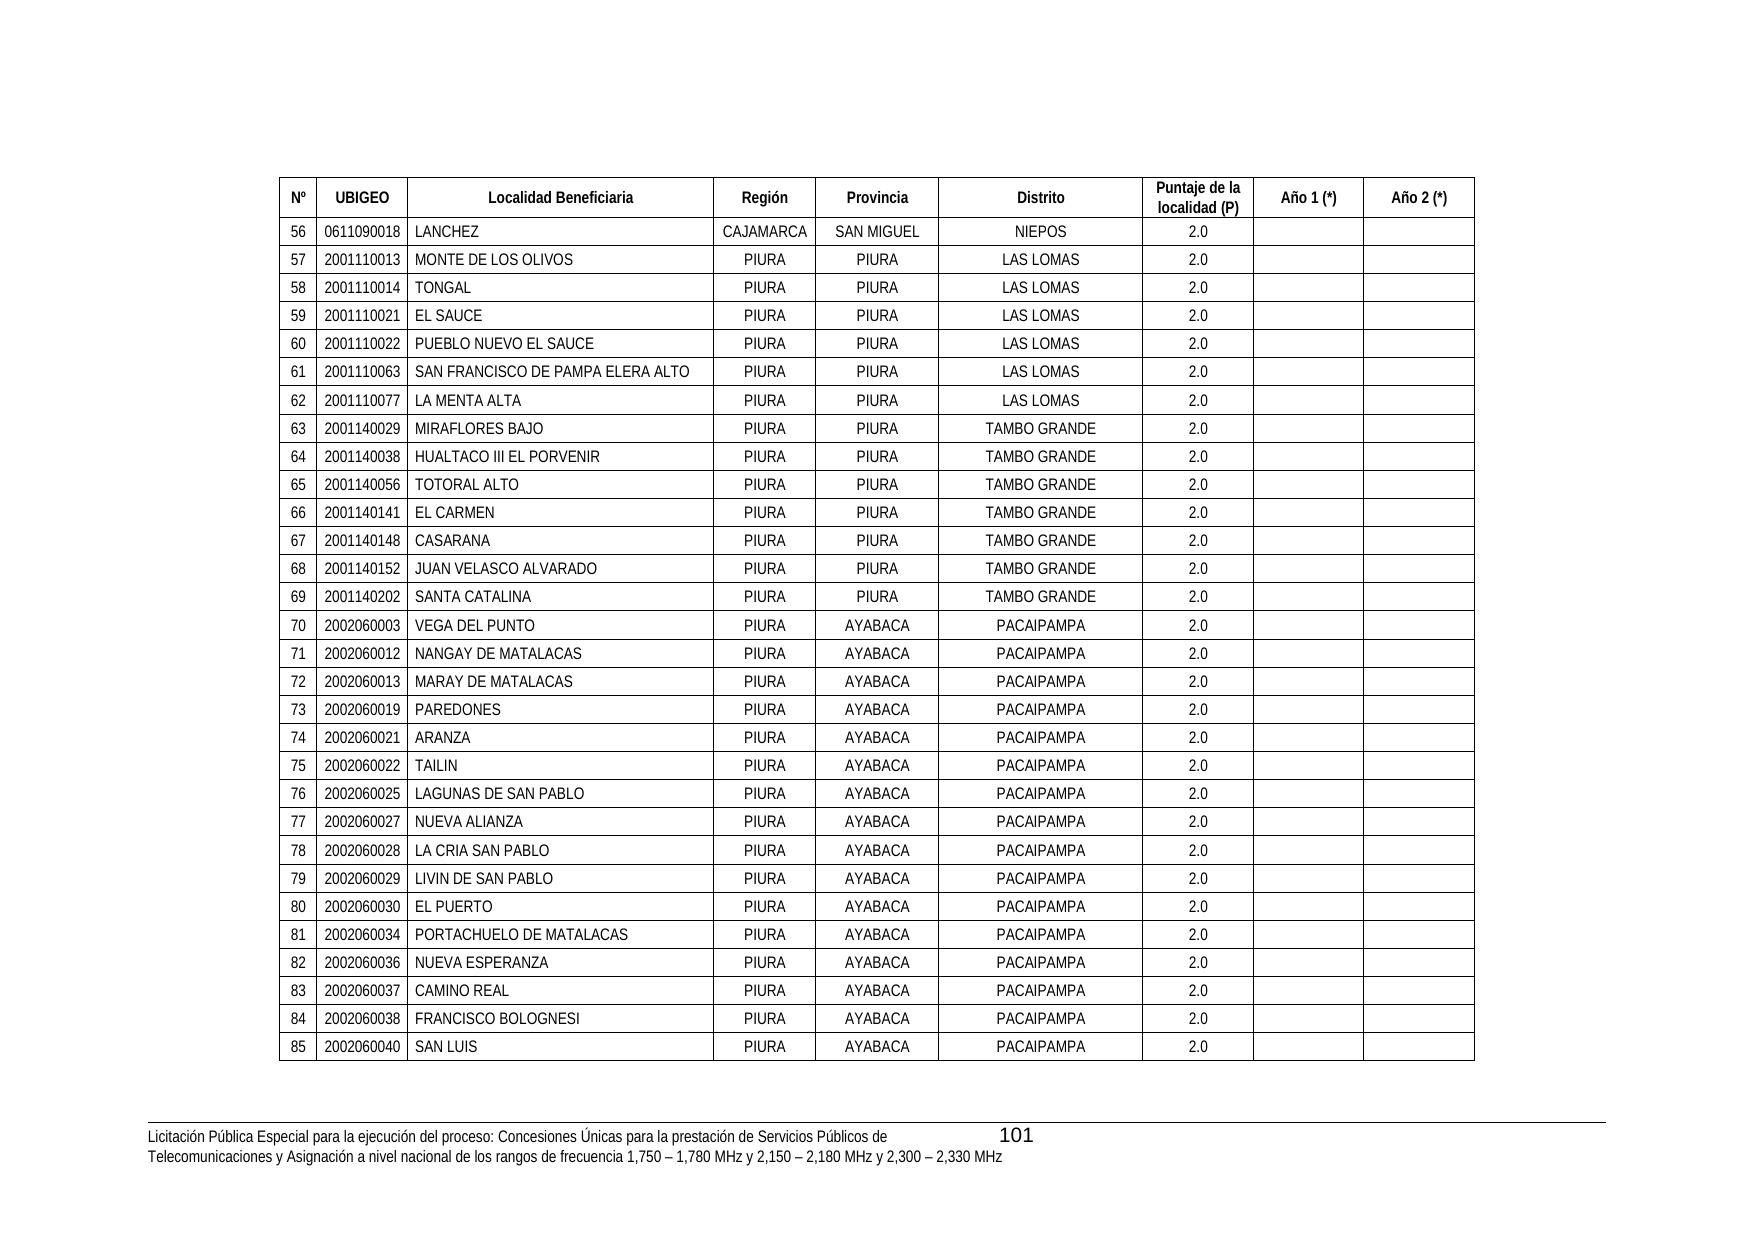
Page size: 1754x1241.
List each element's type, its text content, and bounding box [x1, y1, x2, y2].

table_cell 64 [280, 443, 316, 470]
table_cell PIURA [714, 246, 815, 273]
table_header Distrito [939, 178, 1142, 217]
table_cell NANGAY DE MATALACAS [408, 640, 713, 667]
table_cell NIEPOS [939, 218, 1142, 245]
table_cell 2.0 [1143, 836, 1253, 863]
table_cell [1364, 668, 1474, 695]
table_cell [1254, 752, 1363, 779]
table_cell [1364, 583, 1474, 610]
table_cell LANCHEZ [408, 218, 713, 245]
table_cell EL CARMEN [408, 499, 713, 526]
table_cell LAS LOMAS [939, 274, 1142, 301]
table_cell [1364, 640, 1474, 667]
table_cell LIVIN DE SAN PABLO [408, 865, 713, 892]
table_cell PIURA [714, 527, 815, 554]
table_cell 79 [280, 865, 316, 892]
table_cell SAN LUIS [408, 1033, 713, 1060]
table_cell PIURA [714, 640, 815, 667]
table_cell PIURA [816, 386, 938, 413]
table_cell 2.0 [1143, 949, 1253, 976]
table_cell PAREDONES [408, 696, 713, 723]
table_cell TAILIN [408, 752, 713, 779]
table_cell [1254, 611, 1363, 638]
table_cell EL SAUCE [408, 302, 713, 329]
table_cell 2.0 [1143, 668, 1253, 695]
table_cell PIURA [714, 780, 815, 807]
table_cell [1254, 555, 1363, 582]
table_cell 2002060029 [317, 865, 407, 892]
table_cell 56 [280, 218, 316, 245]
table_cell LAGUNAS DE SAN PABLO [408, 780, 713, 807]
table_cell 2.0 [1143, 1033, 1253, 1060]
table_cell [1364, 865, 1474, 892]
table_cell [1254, 808, 1363, 835]
table_cell LAS LOMAS [939, 246, 1142, 273]
table_cell 2002060022 [317, 752, 407, 779]
table_cell 66 [280, 499, 316, 526]
table_cell JUAN VELASCO ALVARADO [408, 555, 713, 582]
table_cell 2.0 [1143, 893, 1253, 920]
table_cell 2001140056 [317, 471, 407, 498]
table_cell [1364, 724, 1474, 751]
table_cell 2.0 [1143, 808, 1253, 835]
table_cell ARANZA [408, 724, 713, 751]
table_cell [1254, 949, 1363, 976]
table_cell 2.0 [1143, 386, 1253, 413]
table_cell AYABACA [816, 893, 938, 920]
table_cell AYABACA [816, 696, 938, 723]
table_cell 63 [280, 415, 316, 442]
table_cell 2.0 [1143, 330, 1253, 357]
table_cell [1254, 330, 1363, 357]
table_cell PIURA [714, 415, 815, 442]
table_cell PACAIPAMPA [939, 640, 1142, 667]
table_cell 2.0 [1143, 274, 1253, 301]
table_cell [1254, 358, 1363, 385]
table_cell 2.0 [1143, 499, 1253, 526]
table_cell AYABACA [816, 1005, 938, 1032]
table_cell LA CRIA SAN PABLO [408, 836, 713, 863]
table_cell 2002060027 [317, 808, 407, 835]
table_cell 80 [280, 893, 316, 920]
table_cell 2001140152 [317, 555, 407, 582]
table_cell [1364, 471, 1474, 498]
table_cell 67 [280, 527, 316, 554]
table_cell [1254, 836, 1363, 863]
table_cell PACAIPAMPA [939, 611, 1142, 638]
table_cell 59 [280, 302, 316, 329]
table_cell PIURA [816, 330, 938, 357]
table_cell 2001140038 [317, 443, 407, 470]
table_cell [1364, 1033, 1474, 1060]
table_cell 84 [280, 1005, 316, 1032]
table_header Provincia [816, 178, 938, 217]
table_cell AYABACA [816, 949, 938, 976]
table_cell PACAIPAMPA [939, 724, 1142, 751]
table_cell 85 [280, 1033, 316, 1060]
table_cell [1254, 865, 1363, 892]
table_cell AYABACA [816, 640, 938, 667]
table_cell 62 [280, 386, 316, 413]
table_cell 2.0 [1143, 752, 1253, 779]
table_cell [1254, 274, 1363, 301]
table_cell 68 [280, 555, 316, 582]
table_cell [1254, 780, 1363, 807]
table_cell AYABACA [816, 724, 938, 751]
table_header UBIGEO [317, 178, 407, 217]
table_cell TAMBO GRANDE [939, 415, 1142, 442]
table_cell [1364, 949, 1474, 976]
table_cell 74 [280, 724, 316, 751]
table_cell [1364, 274, 1474, 301]
table_cell [1254, 583, 1363, 610]
table_cell [1364, 977, 1474, 1004]
table_cell PIURA [714, 302, 815, 329]
table_cell PIURA [714, 583, 815, 610]
table_cell LAS LOMAS [939, 386, 1142, 413]
table_cell TONGAL [408, 274, 713, 301]
table_cell PIURA [816, 246, 938, 273]
table_header Nº [280, 178, 316, 217]
table_cell PIURA [714, 752, 815, 779]
table_cell [1254, 893, 1363, 920]
table_cell 60 [280, 330, 316, 357]
table_cell PACAIPAMPA [939, 808, 1142, 835]
table_cell 58 [280, 274, 316, 301]
table_cell AYABACA [816, 1033, 938, 1060]
table_cell [1364, 330, 1474, 357]
table_cell [1254, 471, 1363, 498]
table_cell PIURA [714, 724, 815, 751]
table_cell SAN MIGUEL [816, 218, 938, 245]
table_cell [1254, 668, 1363, 695]
table_cell 2.0 [1143, 780, 1253, 807]
table_cell LAS LOMAS [939, 358, 1142, 385]
table_cell PIURA [714, 1005, 815, 1032]
table_cell 2002060030 [317, 893, 407, 920]
table_cell PIURA [816, 415, 938, 442]
table_cell 77 [280, 808, 316, 835]
table_header Año 2 (*) [1364, 178, 1474, 217]
table_cell [1364, 358, 1474, 385]
table_cell PIURA [714, 668, 815, 695]
table_cell FRANCISCO BOLOGNESI [408, 1005, 713, 1032]
table_cell 2002060037 [317, 977, 407, 1004]
table_cell 2002060038 [317, 1005, 407, 1032]
table_cell PACAIPAMPA [939, 668, 1142, 695]
table_cell PIURA [816, 583, 938, 610]
table_cell PIURA [714, 893, 815, 920]
table_cell PORTACHUELO DE MATALACAS [408, 921, 713, 948]
table_cell AYABACA [816, 836, 938, 863]
table_cell [1254, 921, 1363, 948]
table_cell [1364, 302, 1474, 329]
table_cell AYABACA [816, 668, 938, 695]
table_cell 0611090018 [317, 218, 407, 245]
table_cell 2002060034 [317, 921, 407, 948]
table_cell PIURA [714, 386, 815, 413]
table_cell PACAIPAMPA [939, 696, 1142, 723]
table_cell [1364, 218, 1474, 245]
table_cell 2001140141 [317, 499, 407, 526]
table_cell [1364, 696, 1474, 723]
table_cell [1364, 611, 1474, 638]
table_cell PIURA [714, 977, 815, 1004]
table_cell [1254, 527, 1363, 554]
table_cell PIURA [816, 274, 938, 301]
table_cell MIRAFLORES BAJO [408, 415, 713, 442]
table_cell PACAIPAMPA [939, 780, 1142, 807]
table_header Año 1 (*) [1254, 178, 1363, 217]
table_cell [1364, 921, 1474, 948]
table_cell TAMBO GRANDE [939, 583, 1142, 610]
table_cell PIURA [816, 499, 938, 526]
table_cell [1364, 527, 1474, 554]
table_cell 2001110014 [317, 274, 407, 301]
table_cell [1364, 415, 1474, 442]
table_cell [1254, 1005, 1363, 1032]
table_cell 2.0 [1143, 724, 1253, 751]
table_cell AYABACA [816, 611, 938, 638]
table_cell [1254, 724, 1363, 751]
table_cell HUALTACO III EL PORVENIR [408, 443, 713, 470]
table_cell [1364, 499, 1474, 526]
table_cell PIURA [816, 471, 938, 498]
table_cell 2002060028 [317, 836, 407, 863]
table_cell NUEVA ALIANZA [408, 808, 713, 835]
table_cell 76 [280, 780, 316, 807]
table_cell [1364, 1005, 1474, 1032]
table_cell 71 [280, 640, 316, 667]
table_cell 2.0 [1143, 471, 1253, 498]
table_cell [1364, 752, 1474, 779]
table_cell 2002060040 [317, 1033, 407, 1060]
table_cell 2001110063 [317, 358, 407, 385]
table_cell PACAIPAMPA [939, 752, 1142, 779]
table_cell PIURA [714, 808, 815, 835]
table_cell [1364, 555, 1474, 582]
table_cell 65 [280, 471, 316, 498]
table_cell 2002060025 [317, 780, 407, 807]
table_cell [1364, 443, 1474, 470]
table_cell 2.0 [1143, 640, 1253, 667]
table_cell 2.0 [1143, 218, 1253, 245]
table_cell LA MENTA ALTA [408, 386, 713, 413]
table_cell PIURA [816, 358, 938, 385]
table_cell [1254, 218, 1363, 245]
table_cell SAN FRANCISCO DE PAMPA ELERA ALTO [408, 358, 713, 385]
table_cell AYABACA [816, 808, 938, 835]
table_cell PIURA [714, 836, 815, 863]
table_cell PACAIPAMPA [939, 893, 1142, 920]
table_cell 2001140029 [317, 415, 407, 442]
table_cell 2.0 [1143, 865, 1253, 892]
table_cell SANTA CATALINA [408, 583, 713, 610]
table_cell 2.0 [1143, 415, 1253, 442]
table_cell [1254, 386, 1363, 413]
table_cell [1254, 640, 1363, 667]
table_cell PACAIPAMPA [939, 865, 1142, 892]
table_cell PIURA [714, 499, 815, 526]
table_cell TAMBO GRANDE [939, 499, 1142, 526]
table_header Localidad Beneficiaria [408, 178, 713, 217]
table_cell PIURA [714, 696, 815, 723]
table_cell 2.0 [1143, 583, 1253, 610]
table_cell MONTE DE LOS OLIVOS [408, 246, 713, 273]
table_cell EL PUERTO [408, 893, 713, 920]
table_cell PACAIPAMPA [939, 836, 1142, 863]
table_cell PIURA [714, 443, 815, 470]
table_cell 2.0 [1143, 1005, 1253, 1032]
table_cell PIURA [714, 471, 815, 498]
table_cell 2.0 [1143, 443, 1253, 470]
table_cell 2.0 [1143, 358, 1253, 385]
table_cell 2001140148 [317, 527, 407, 554]
table_cell PIURA [816, 302, 938, 329]
table_cell 2001110013 [317, 246, 407, 273]
table_cell TOTORAL ALTO [408, 471, 713, 498]
table_cell PIURA [714, 921, 815, 948]
table_header Región [714, 178, 815, 217]
table_cell 2001110022 [317, 330, 407, 357]
table_cell PIURA [714, 949, 815, 976]
table_cell 72 [280, 668, 316, 695]
table_cell [1254, 1033, 1363, 1060]
table_cell PACAIPAMPA [939, 949, 1142, 976]
table_cell 2.0 [1143, 921, 1253, 948]
table_cell PIURA [816, 527, 938, 554]
table_cell 2.0 [1143, 246, 1253, 273]
table_header Puntaje de la localidad (P) [1143, 178, 1253, 217]
table_cell TAMBO GRANDE [939, 471, 1142, 498]
table_cell CASARANA [408, 527, 713, 554]
table_cell 70 [280, 611, 316, 638]
table_cell PIURA [816, 555, 938, 582]
table_cell 78 [280, 836, 316, 863]
table_cell CAJAMARCA [714, 218, 815, 245]
table_cell [1254, 499, 1363, 526]
table_cell AYABACA [816, 977, 938, 1004]
table_cell 75 [280, 752, 316, 779]
table_cell TAMBO GRANDE [939, 527, 1142, 554]
table_cell PIURA [714, 865, 815, 892]
table_cell AYABACA [816, 865, 938, 892]
table_cell PACAIPAMPA [939, 1033, 1142, 1060]
table_cell 2002060012 [317, 640, 407, 667]
table_cell [1254, 443, 1363, 470]
table_cell LAS LOMAS [939, 302, 1142, 329]
table_cell PIURA [816, 443, 938, 470]
table_cell [1364, 780, 1474, 807]
table_cell 2002060021 [317, 724, 407, 751]
table_cell 61 [280, 358, 316, 385]
table_cell AYABACA [816, 780, 938, 807]
table_cell PIURA [714, 611, 815, 638]
table_cell 2002060013 [317, 668, 407, 695]
table_cell NUEVA ESPERANZA [408, 949, 713, 976]
table_cell PIURA [714, 358, 815, 385]
table_cell PIURA [714, 274, 815, 301]
table_cell 2001110021 [317, 302, 407, 329]
table_cell 2002060019 [317, 696, 407, 723]
table_cell 2.0 [1143, 527, 1253, 554]
table_cell TAMBO GRANDE [939, 443, 1142, 470]
table_cell MARAY DE MATALACAS [408, 668, 713, 695]
table_cell 2.0 [1143, 555, 1253, 582]
table_cell 2.0 [1143, 611, 1253, 638]
table_cell [1254, 246, 1363, 273]
table_cell 2002060036 [317, 949, 407, 976]
table_cell 82 [280, 949, 316, 976]
table_cell AYABACA [816, 752, 938, 779]
table_cell CAMINO REAL [408, 977, 713, 1004]
table_cell PIURA [714, 555, 815, 582]
table_cell 2002060003 [317, 611, 407, 638]
table_cell PUEBLO NUEVO EL SAUCE [408, 330, 713, 357]
table_cell 81 [280, 921, 316, 948]
table_cell 73 [280, 696, 316, 723]
table_cell 83 [280, 977, 316, 1004]
table_cell 57 [280, 246, 316, 273]
table_cell 2.0 [1143, 696, 1253, 723]
table_cell VEGA DEL PUNTO [408, 611, 713, 638]
table_cell 2.0 [1143, 302, 1253, 329]
table_cell TAMBO GRANDE [939, 555, 1142, 582]
table_cell PACAIPAMPA [939, 1005, 1142, 1032]
table_cell [1254, 696, 1363, 723]
table_cell 2001110077 [317, 386, 407, 413]
table_cell PIURA [714, 1033, 815, 1060]
table_cell PACAIPAMPA [939, 977, 1142, 1004]
table_cell PACAIPAMPA [939, 921, 1142, 948]
table_cell 69 [280, 583, 316, 610]
table_cell [1364, 808, 1474, 835]
table_cell 2.0 [1143, 977, 1253, 1004]
table_cell 2001140202 [317, 583, 407, 610]
table_cell PIURA [714, 330, 815, 357]
table_cell [1364, 836, 1474, 863]
table_cell [1364, 386, 1474, 413]
table_cell [1364, 246, 1474, 273]
table_cell [1254, 415, 1363, 442]
table_cell LAS LOMAS [939, 330, 1142, 357]
table_cell AYABACA [816, 921, 938, 948]
table_cell [1364, 893, 1474, 920]
table_cell [1254, 977, 1363, 1004]
table_cell [1254, 302, 1363, 329]
